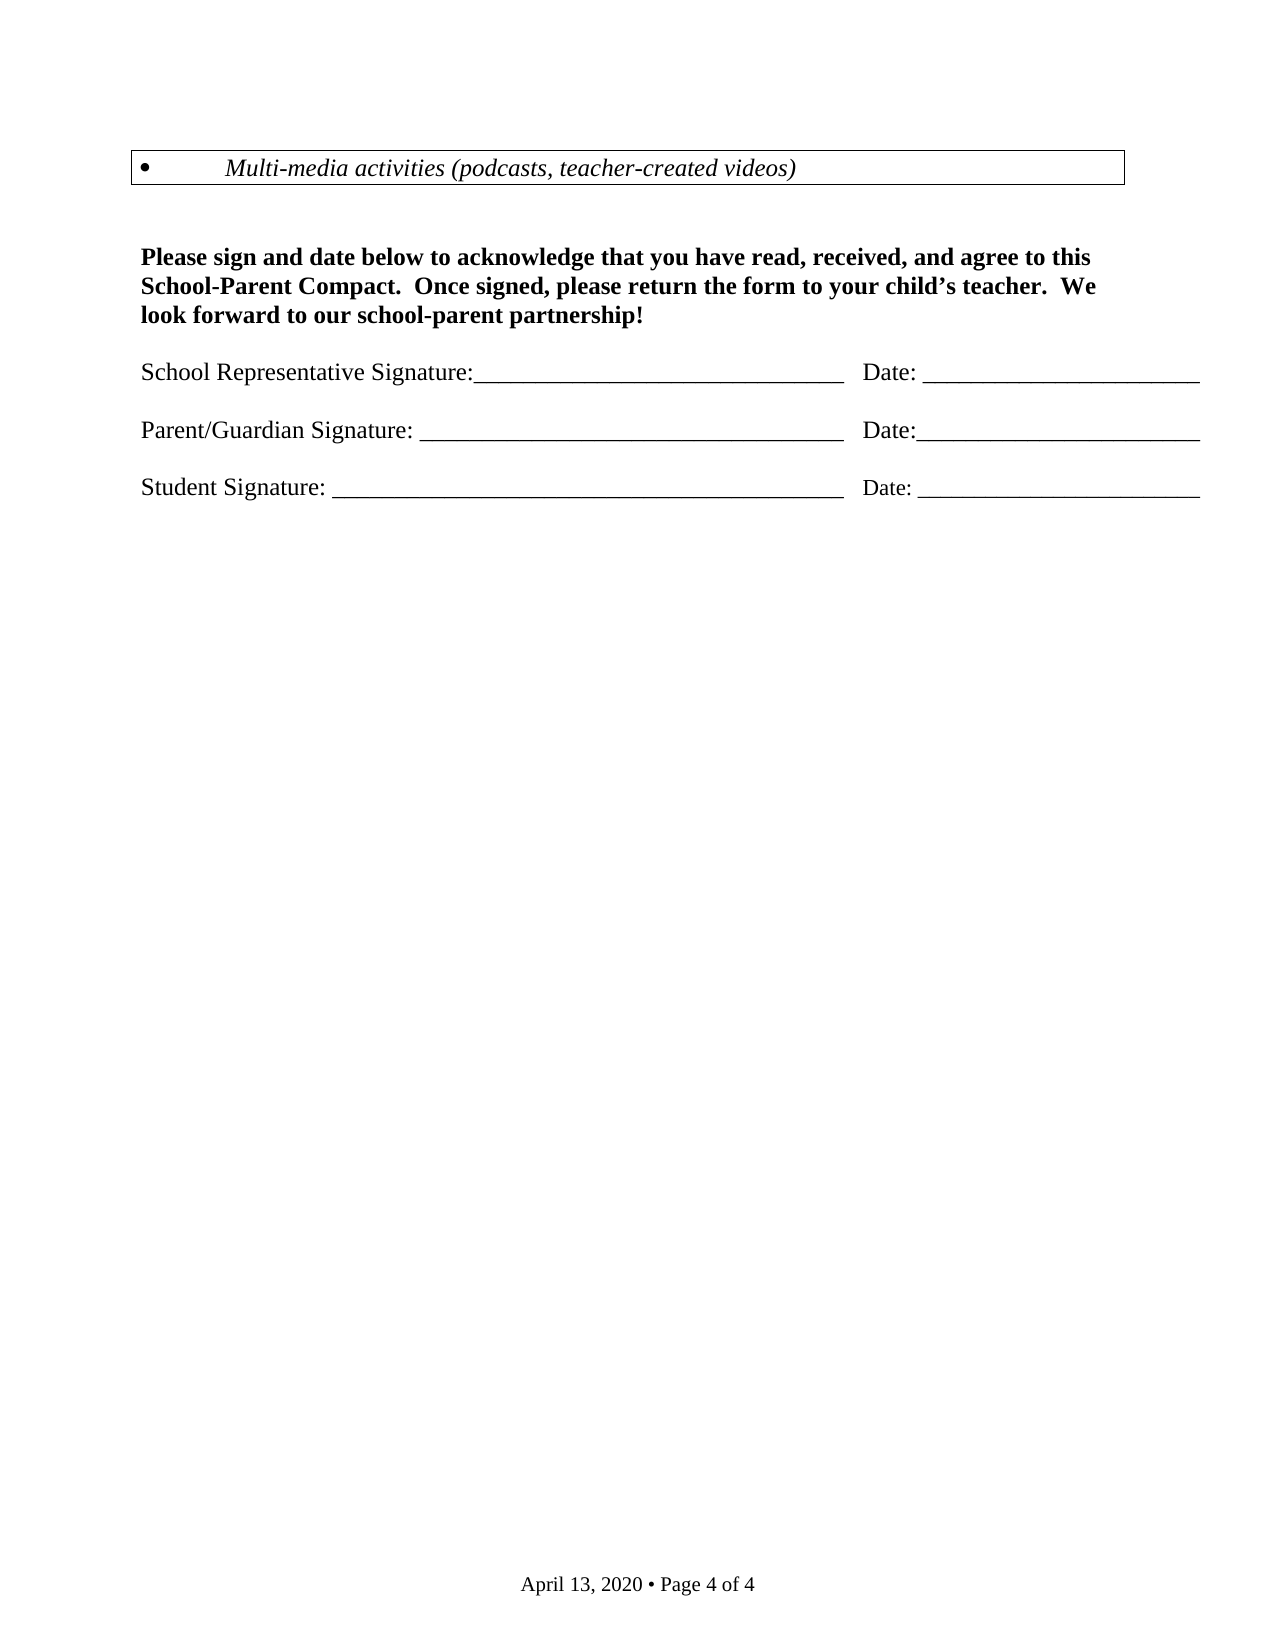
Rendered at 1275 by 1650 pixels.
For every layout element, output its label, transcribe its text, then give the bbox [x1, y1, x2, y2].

text Please sign and date below to acknowledge that you have read, received, and agree to this School-Parent Compact. Once signed, please return the form to your child’s teacher. We look forward to our school-parent partnership! [141, 242, 1116, 329]
text Parent/Guardian Signature: Date: [141, 415, 1116, 444]
text School Representative Signature: Date: [141, 357, 1116, 386]
list Multi-media activities (podcasts, teacher-created videos) [132, 151, 1124, 184]
text Student Signature: Date: [141, 472, 1116, 501]
